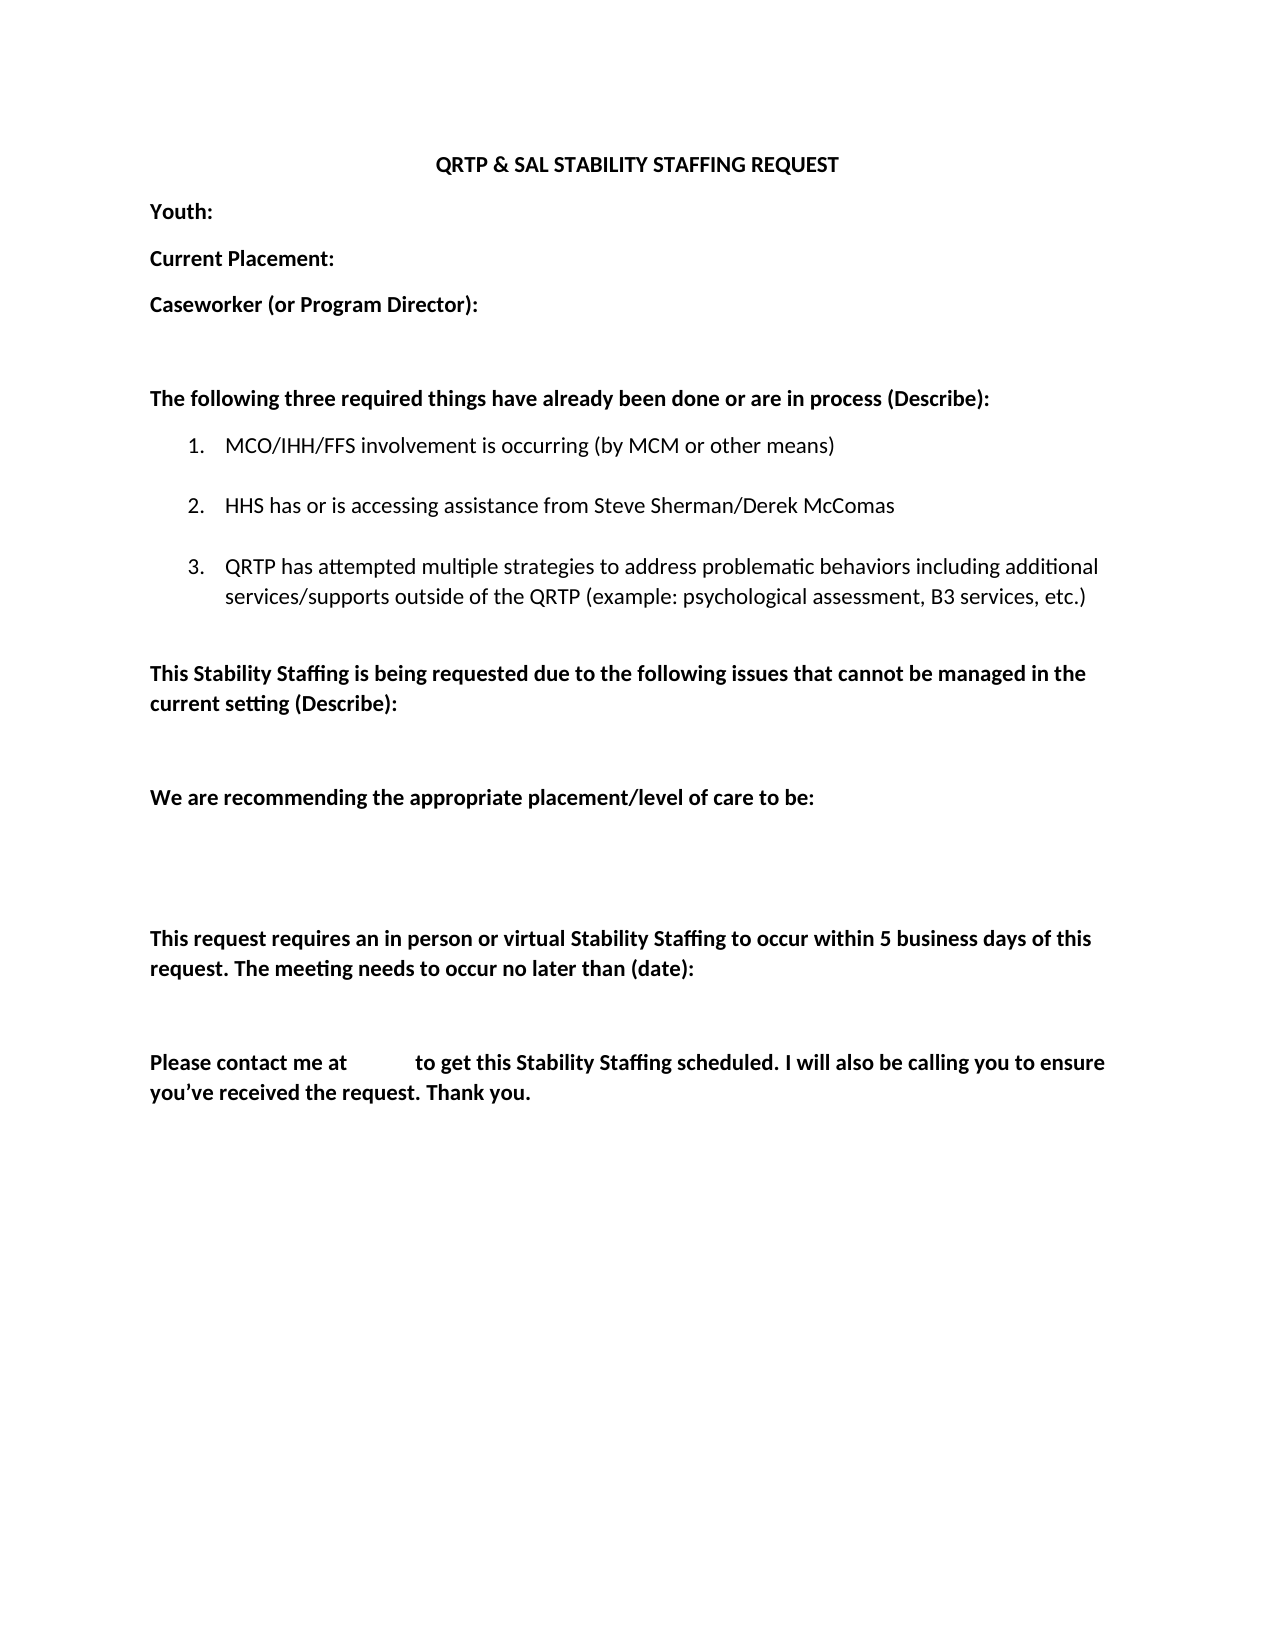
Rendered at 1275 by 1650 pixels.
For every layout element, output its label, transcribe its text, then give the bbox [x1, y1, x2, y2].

list HHS has or is accessing assistance from Steve Sherman/Derek McComas [187, 492, 1125, 520]
text We are recommending the appropriate placement/level of care to be: [150, 783, 1125, 811]
text Current Placement: [150, 244, 1125, 272]
text QRTP & SAL STABILITY STAFFING REQUEST [150, 150, 1125, 178]
list QRTP has attempted multiple strategies to address problematic behaviors including additional services/supports outside of the QRTP (example: psychological assessment, B3 services, etc.) [187, 552, 1125, 610]
text This request requires an in person or virtual Stability Staffing to occur within 5 business days of this request. The meeting needs to occur no later than (date): [150, 924, 1125, 982]
text Caseworker (or Program Director): [150, 291, 1125, 319]
text The following three required things have already been done or are in process (Describe): [150, 384, 1125, 412]
text Youth: [150, 197, 1125, 225]
list MCO/IHH/FFS involvement is occurring (by MCM or other means) [187, 431, 1125, 459]
text This Stability Staffing is being requested due to the following issues that cannot be managed in the current setting (Describe): [150, 659, 1125, 718]
text Please contact me at to get this Stability Staffing scheduled. I will also be calling you to ensure you’ve received the request. Thank you. [150, 1048, 1125, 1106]
